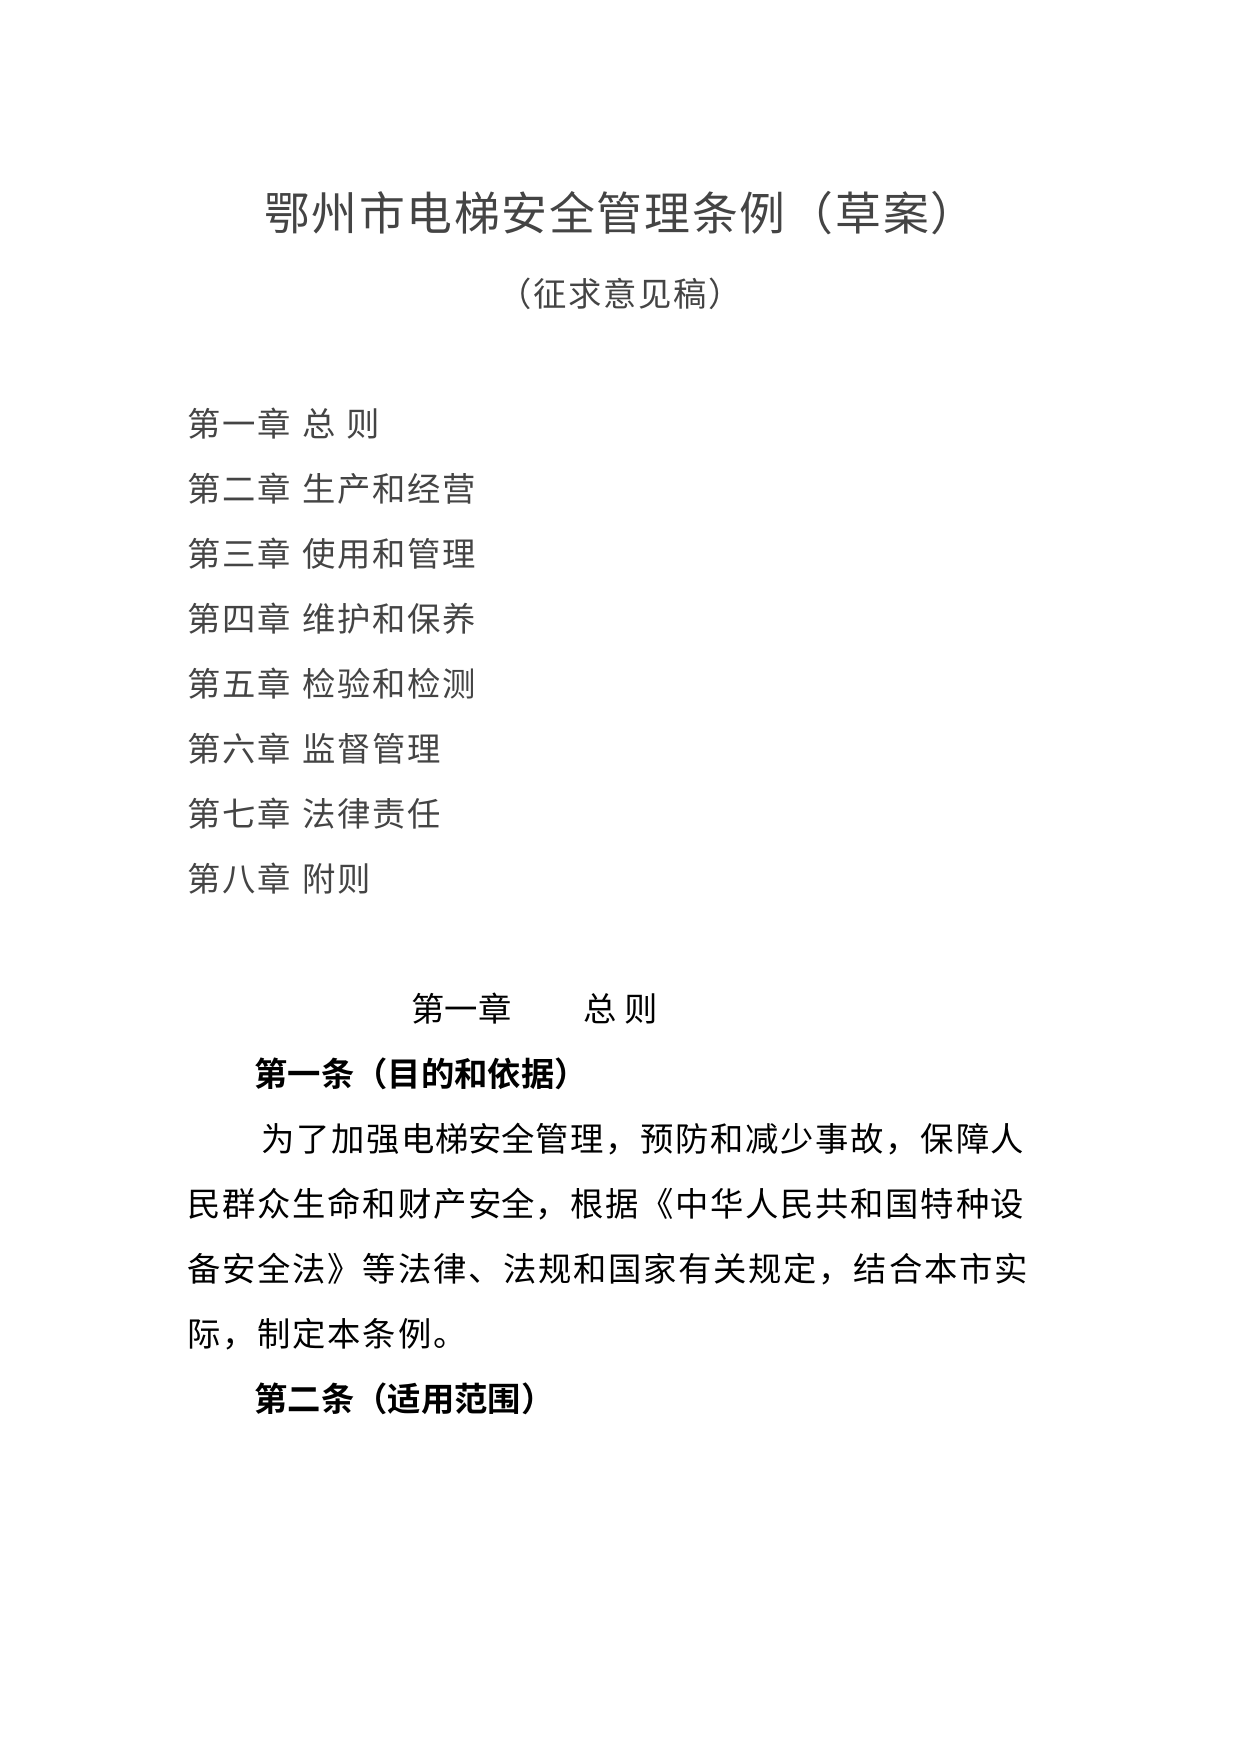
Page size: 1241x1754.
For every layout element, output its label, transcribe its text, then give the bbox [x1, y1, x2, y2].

text 第五章 检验和检测 [187, 649, 1053, 714]
text 鄂州市电梯安全管理条例（草案） [187, 162, 1053, 259]
text 第四章 维护和保养 [187, 584, 1053, 649]
text 第六章 监督管理 [187, 714, 1053, 779]
text 第三章 使用和管理 [187, 519, 1053, 584]
text 第一章 总 则 [187, 389, 1053, 454]
text 第七章 法律责任 [187, 779, 1053, 844]
text （征求意见稿） [187, 259, 1053, 324]
text 第八章 附则 [187, 844, 1053, 909]
text 第二章 生产和经营 [187, 454, 1053, 519]
text 为了加强电梯安全管理，预防和减少事故，保障人民群众生命和财产安全，根据《中华人民共和国特种设备安全法》等法律、法规和国家有关规定，结合本市实际，制定本条例。 [187, 1104, 1053, 1364]
text 第二条（适用范围） [187, 1364, 1053, 1429]
text 第一条（目的和依据） [187, 1039, 1053, 1104]
list 总 则 [16, 974, 1053, 1039]
